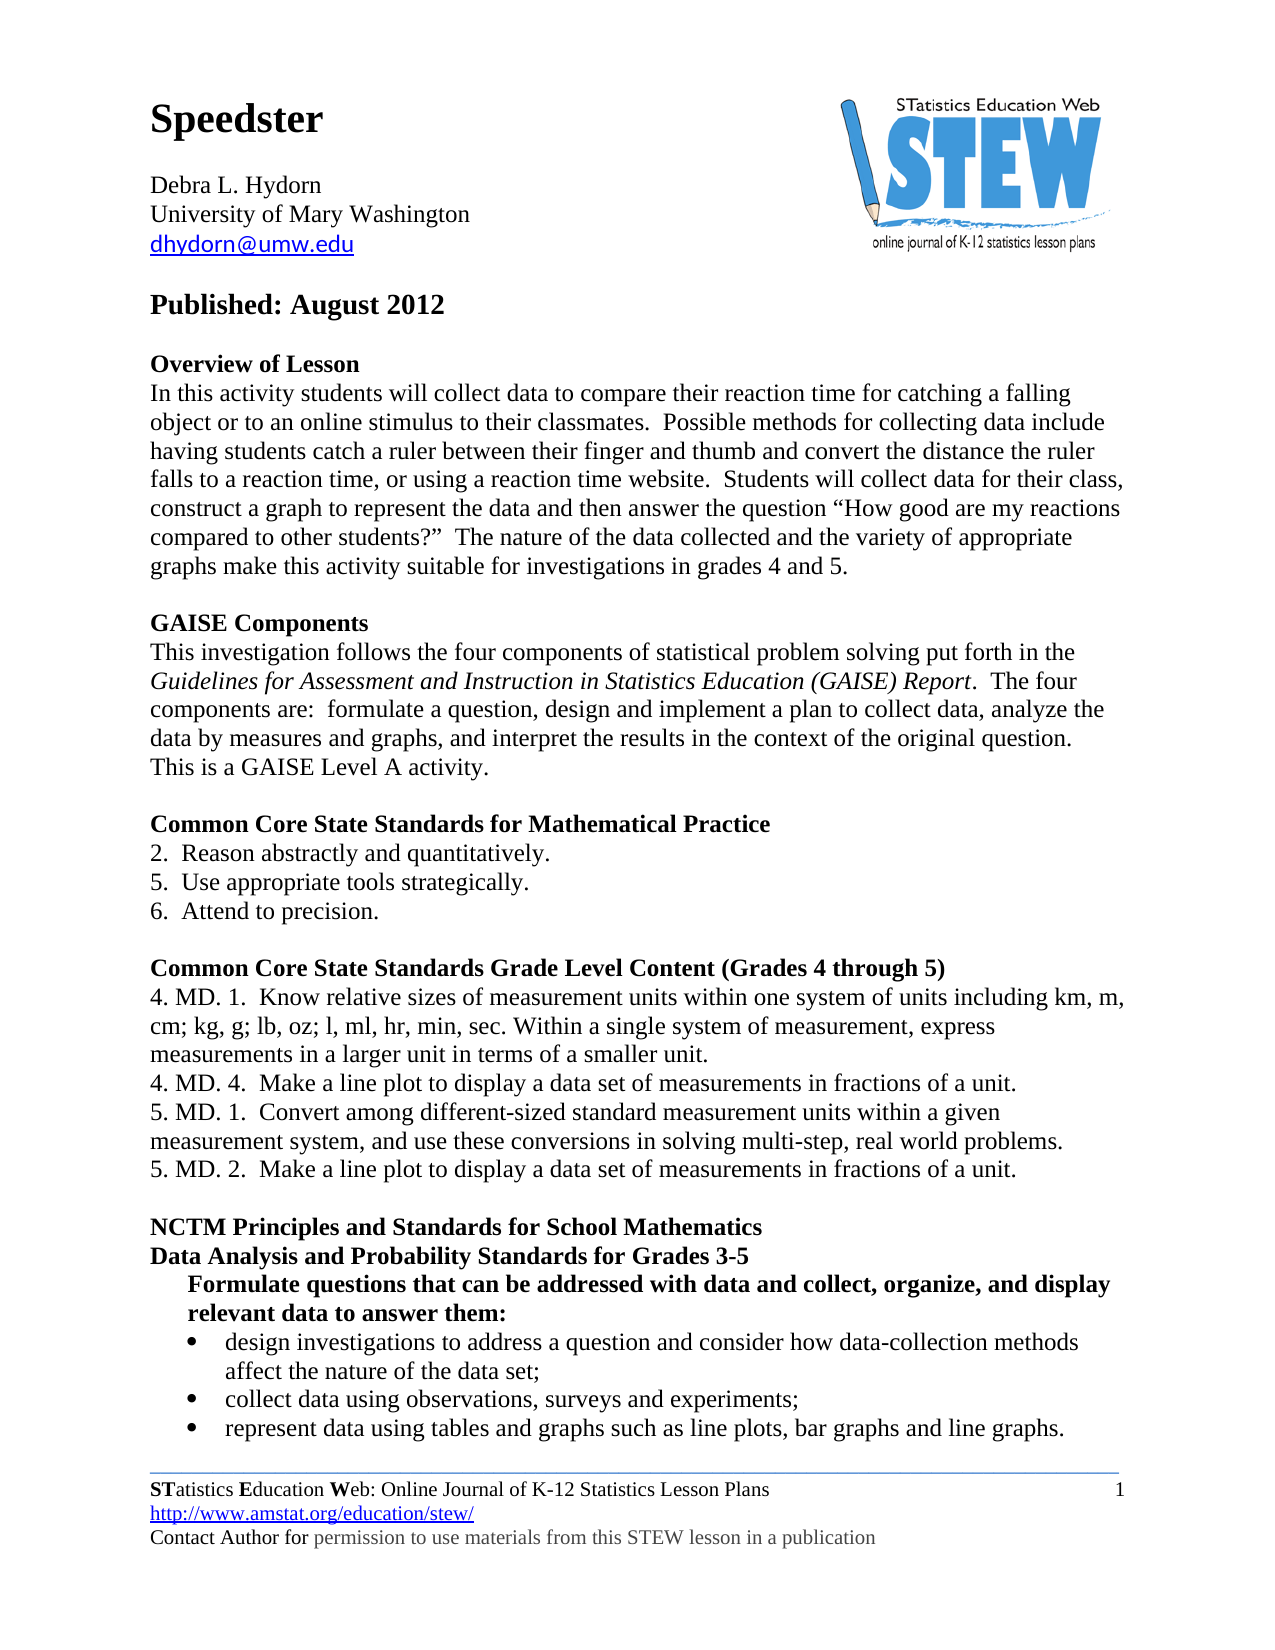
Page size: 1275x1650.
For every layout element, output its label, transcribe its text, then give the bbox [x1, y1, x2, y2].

text In this activity students will collect data to compare their reaction time for catching a falling object or to an online stimulus to their classmates. Possible methods for collecting data include having students catch a ruler between their finger and thumb and convert the distance the ruler falls to a reaction time, or using a reaction time website. Students will collect data for their class, construct a graph to represent the data and then answer the question “How good are my reactions compared to other students?” The nature of the data collected and the variety of appropriate graphs make this activity suitable for investigations in grades 4 and 5. [150, 378, 1125, 579]
text 4. MD. 4. Make a line plot to display a data set of measurements in fractions of a unit. [150, 1068, 1125, 1097]
list collect data using observations, surveys and experiments; [187, 1384, 1125, 1413]
text This investigation follows the four components of statistical problem solving put forth in the Guidelines for Assessment and Instruction in Statistics Education (GAISE) Report. The four components are: formulate a question, design and implement a plan to collect data, analyze the data by measures and graphs, and interpret the results in the context of the original question. This is a GAISE Level A activity. [150, 637, 1125, 781]
text 5. MD. 2. Make a line plot to display a data set of measurements in fractions of a unit. [150, 1154, 1125, 1183]
list design investigations to address a question and consider how data-collection methods affect the nature of the data set; [187, 1327, 1125, 1384]
text 6. Attend to precision. [150, 896, 1125, 924]
text GAISE Components [150, 608, 1125, 637]
text 5. Use appropriate tools strategically. [150, 867, 1125, 896]
text 2. Reason abstractly and quantitatively. [150, 838, 1125, 867]
text Common Core State Standards Grade Level Content (Grades 4 through 5) [150, 953, 1125, 982]
text Overview of Lesson [150, 349, 1125, 378]
table_header Speedster Debra L. Hydorn University of Mary Washington dhydorn@umw.edu Published: August 2012 [150, 94, 823, 321]
table_header [823, 94, 1125, 321]
text 4. MD. 1. Know relative sizes of measurement units within one system of units including km, m, cm; kg, g; lb, oz; l, ml, hr, min, sec. Within a single system of measurement, express measurements in a larger unit in terms of a smaller unit. [150, 982, 1125, 1068]
list represent data using tables and graphs such as line plots, bar graphs and line graphs. [187, 1413, 1125, 1442]
text Common Core State Standards for Mathematical Practice [150, 809, 1125, 838]
text 5. MD. 1. Convert among different-sized standard measurement units within a given measurement system, and use these conversions in solving multi-step, real world problems. [150, 1097, 1125, 1154]
text Data Analysis and Probability Standards for Grades 3-5 [150, 1241, 1125, 1269]
text NCTM Principles and Standards for School Mathematics [150, 1212, 1125, 1241]
text Formulate questions that can be addressed with data and collect, organize, and display relevant data to answer them: [150, 1269, 1125, 1327]
picture [837, 93, 1114, 255]
